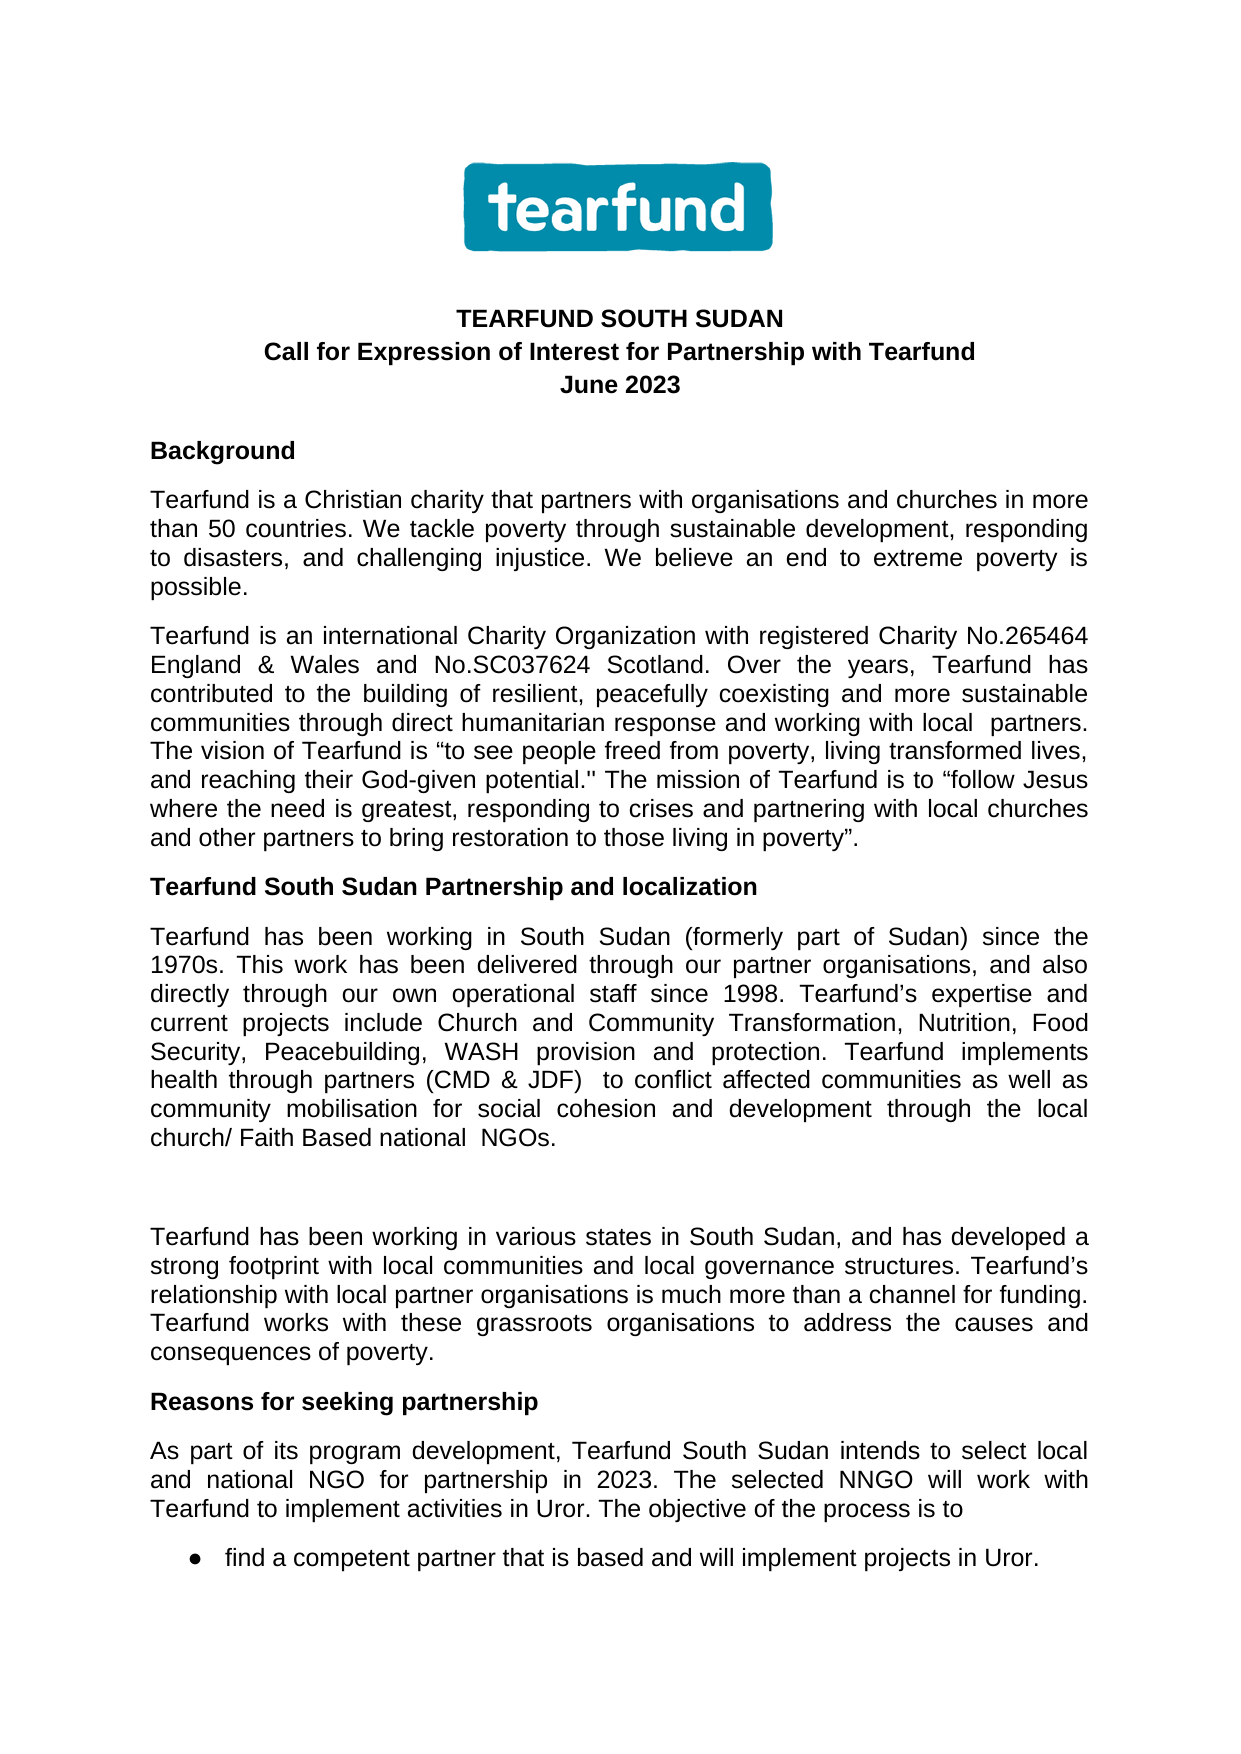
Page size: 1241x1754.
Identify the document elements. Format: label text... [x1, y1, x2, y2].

text Tearfund has been working in various states in South Sudan, and has developed a strong footprint with local communities and local governance structures. Tearfund’s relationship with local partner organisations is much more than a channel for funding. Tearfund works with these grassroots organisations to address the causes and consequences of poverty. [150, 1222, 1090, 1366]
text Tearfund South Sudan Partnership and localization [150, 872, 1090, 901]
text Tearfund has been working in South Sudan (formerly part of Sudan) since the 1970s. This work has been delivered through our partner organisations, and also directly through our own operational staff since 1998. Tearfund’s expertise and current projects include Church and Community Transformation, Nutrition, Food Security, Peacebuilding, WASH provision and protection. Tearfund implements health through partners (CMD & JDF) to conflict affected communities as well as community mobilisation for social cohesion and development through the local church/ Faith Based national NGOs. [150, 922, 1090, 1152]
text Tearfund is an international Charity Organization with registered Charity No.265464 England & Wales and No.SC037624 Scotland. Over the years, Tearfund has contributed to the building of resilient, peacefully coexisting and more sustainable communities through direct humanitarian response and working with local partners. The vision of Tearfund is “to see people freed from poverty, living transformed lives, and reaching their God-given potential.'' The mission of Tearfund is to “follow Jesus where the need is greatest, responding to crises and partnering with local churches and other partners to bring restoration to those living in poverty”. [150, 621, 1090, 851]
picture [461, 150, 775, 268]
text As part of its program development, Tearfund South Sudan intends to select local and national NGO for partnership in 2023. The selected NNGO will work with Tearfund to implement activities in Uror. The objective of the process is to [150, 1436, 1090, 1523]
text Background [150, 436, 1090, 465]
text Call for Expression of Interest for Partnership with Tearfund [150, 337, 1090, 366]
list find a competent partner that is based and will implement projects in Uror. [187, 1543, 1090, 1572]
text June 2023 [150, 370, 1090, 399]
text Reasons for seeking partnership [150, 1387, 1090, 1416]
text TEARFUND SOUTH SUDAN [150, 304, 1090, 333]
text Tearfund is a Christian charity that partners with organisations and churches in more than 50 countries. We tackle poverty through sustainable development, responding to disasters, and challenging injustice. We believe an end to extreme poverty is possible. [150, 486, 1090, 601]
